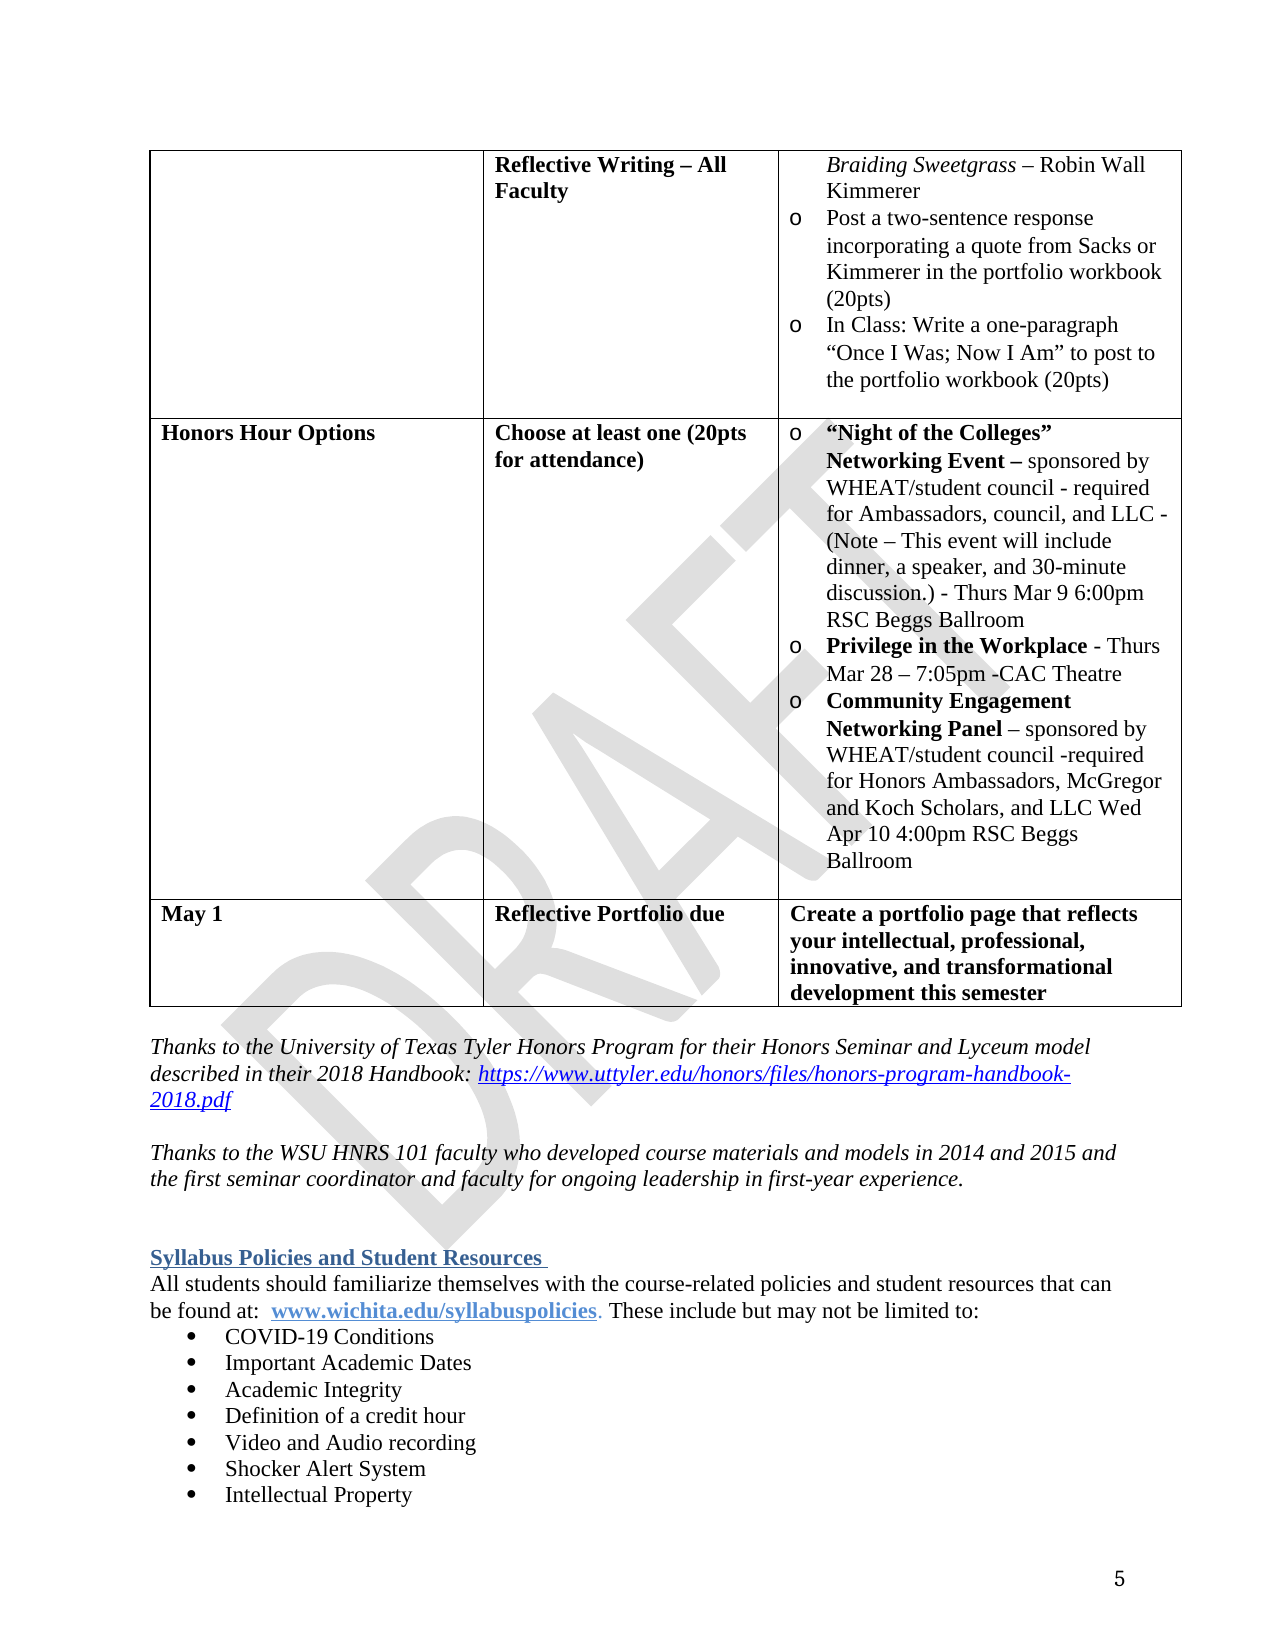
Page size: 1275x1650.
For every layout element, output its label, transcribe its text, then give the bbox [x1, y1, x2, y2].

list Academic Integrity [187, 1376, 1102, 1402]
table_cell Create a portfolio page that reflects your intellectual, professional, innovative, and transformational development this semester [779, 900, 1181, 1006]
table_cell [779, 151, 1181, 418]
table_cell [484, 151, 778, 418]
text Thanks to the WSU HNRS 101 faculty who developed course materials and models in 2014 and 2015 and the first seminar coordinator and faculty for ongoing leadership in first-year experience. [150, 1139, 1125, 1191]
text Thanks to the University of Texas Tyler Honors Program for their Honors Seminar and Lyceum model described in their 2018 Handbook: https://www.uttyler.edu/honors/files/honors-program-handbook-2018.pdf [150, 1033, 1125, 1112]
list Video and Audio recording [187, 1428, 1102, 1455]
subtitle Syllabus Policies and Student Resources [150, 1244, 1125, 1270]
table_cell “Night of the Colleges” Networking Event – sponsored by WHEAT/student council - required for Ambassadors, council, and LLC - (Note – This event will include dinner, a speaker, and 30-minute discussion.) - Thurs Mar 9 6:00pm RSC Beggs Ballroom Privilege in the Workplace - Thurs Mar 28 – 7:05pm -CAC Theatre Community Engagement Networking Panel – sponsored by WHEAT/student council -required for Honors Ambassadors, McGregor and Koch Scholars, and LLC Wed Apr 10 4:00pm RSC Beggs Ballroom [779, 419, 1181, 899]
list COVID-19 Conditions [187, 1323, 1102, 1349]
list Intellectual Property [187, 1481, 1102, 1508]
table_cell Honors Hour Options [151, 419, 483, 899]
table_cell Choose at least one (20pts for attendance) [484, 419, 778, 899]
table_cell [151, 151, 483, 418]
table_cell Reflective Portfolio due [484, 900, 778, 1006]
list Shocker Alert System [187, 1455, 1102, 1481]
list Definition of a credit hour [187, 1402, 1102, 1428]
text All students should familiarize themselves with the course-related policies and student resources that can be found at: www.wichita.edu/syllabuspolicies. These include but may not be limited to: [150, 1270, 1125, 1323]
table_cell May 1 [151, 900, 483, 1006]
list Important Academic Dates [187, 1349, 1102, 1376]
